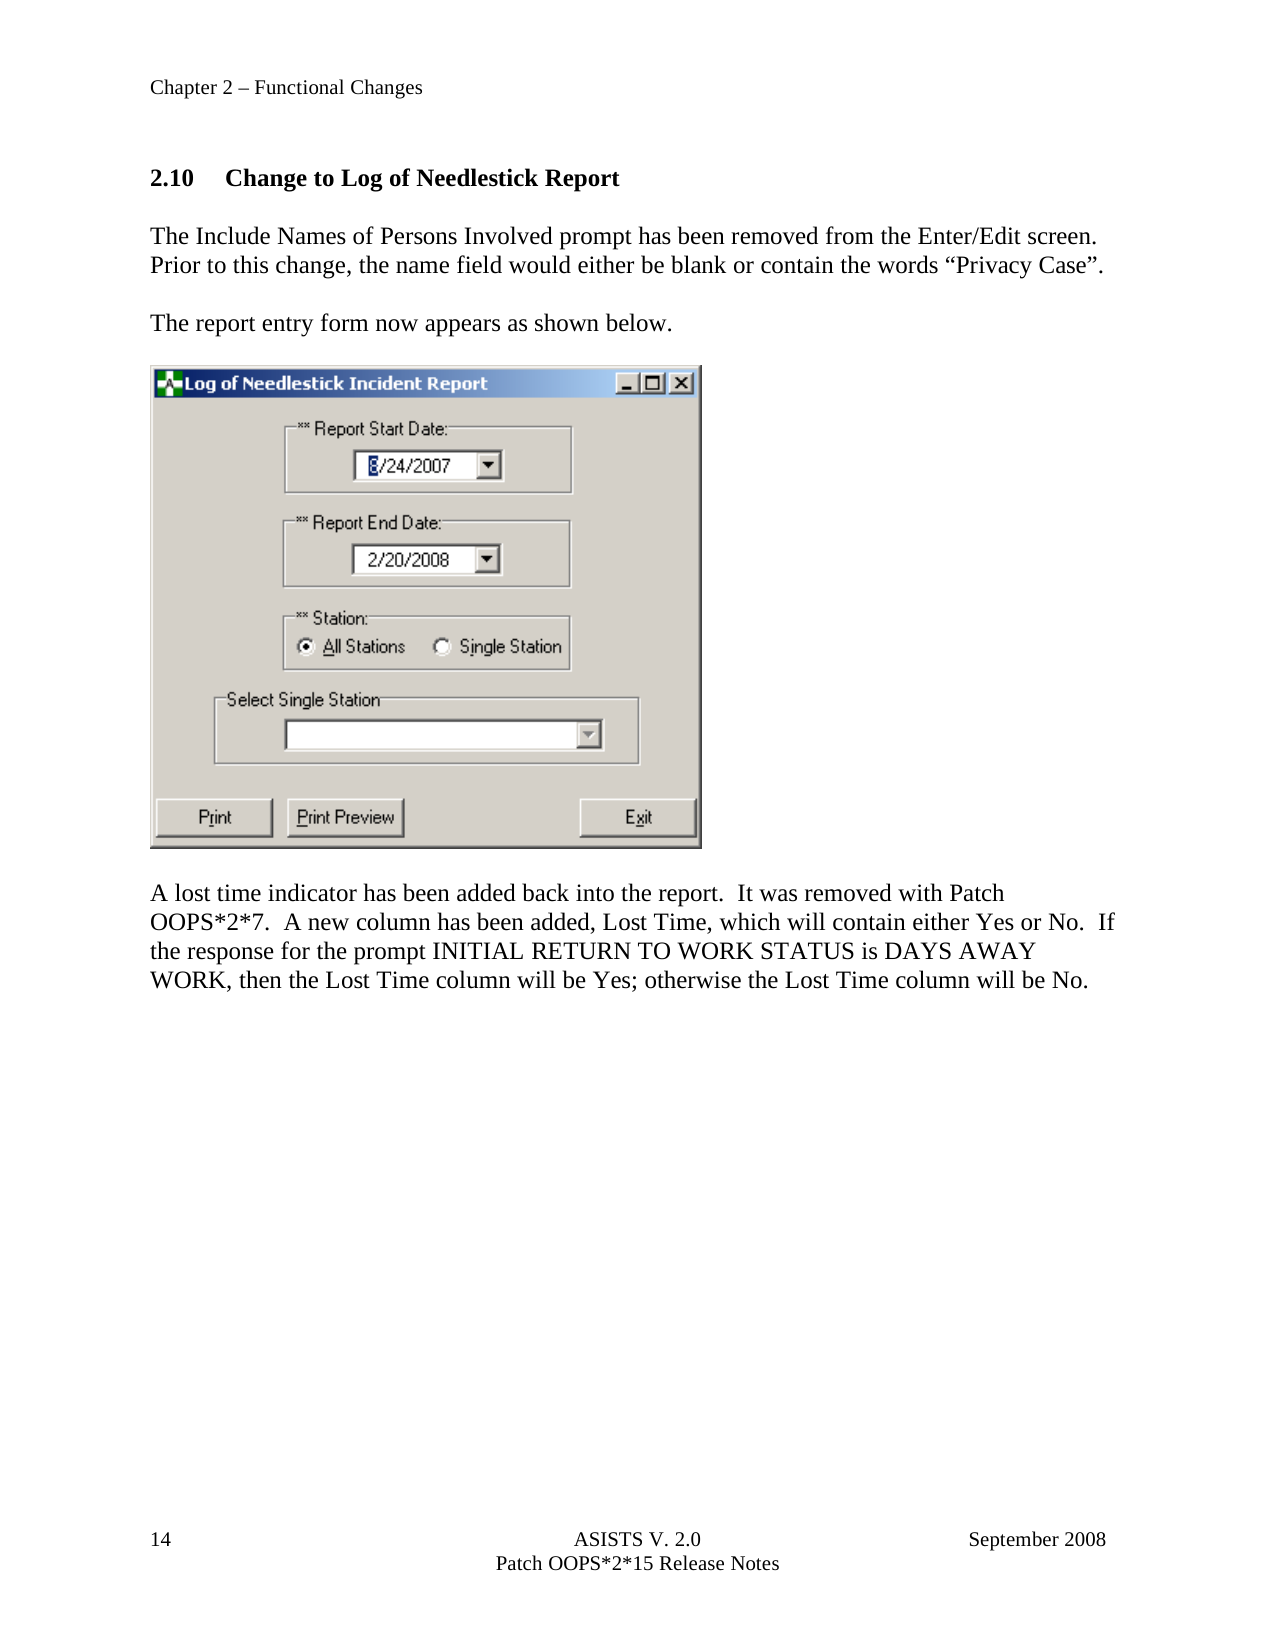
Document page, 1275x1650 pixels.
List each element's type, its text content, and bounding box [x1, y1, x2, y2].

text A lost time indicator has been added back into the report. It was removed with Patch OOPS*2*7. A new column has been added, Lost Time, which will contain either Yes or No. If the response for the prompt INITIAL RETURN TO WORK STATUS is DAYS AWAY WORK, then the Lost Time column will be Yes; otherwise the Lost Time column will be No. [150, 878, 1125, 994]
picture [150, 365, 702, 849]
subtitle Change to Log of Needlestick Report [150, 162, 1125, 192]
text The report entry form now appears as shown below. [150, 308, 1125, 337]
text The Include Names of Persons Involved prompt has been removed from the Enter/Edit screen. Prior to this change, the name field would either be blank or contain the words “Privacy Case”. [150, 221, 1125, 279]
